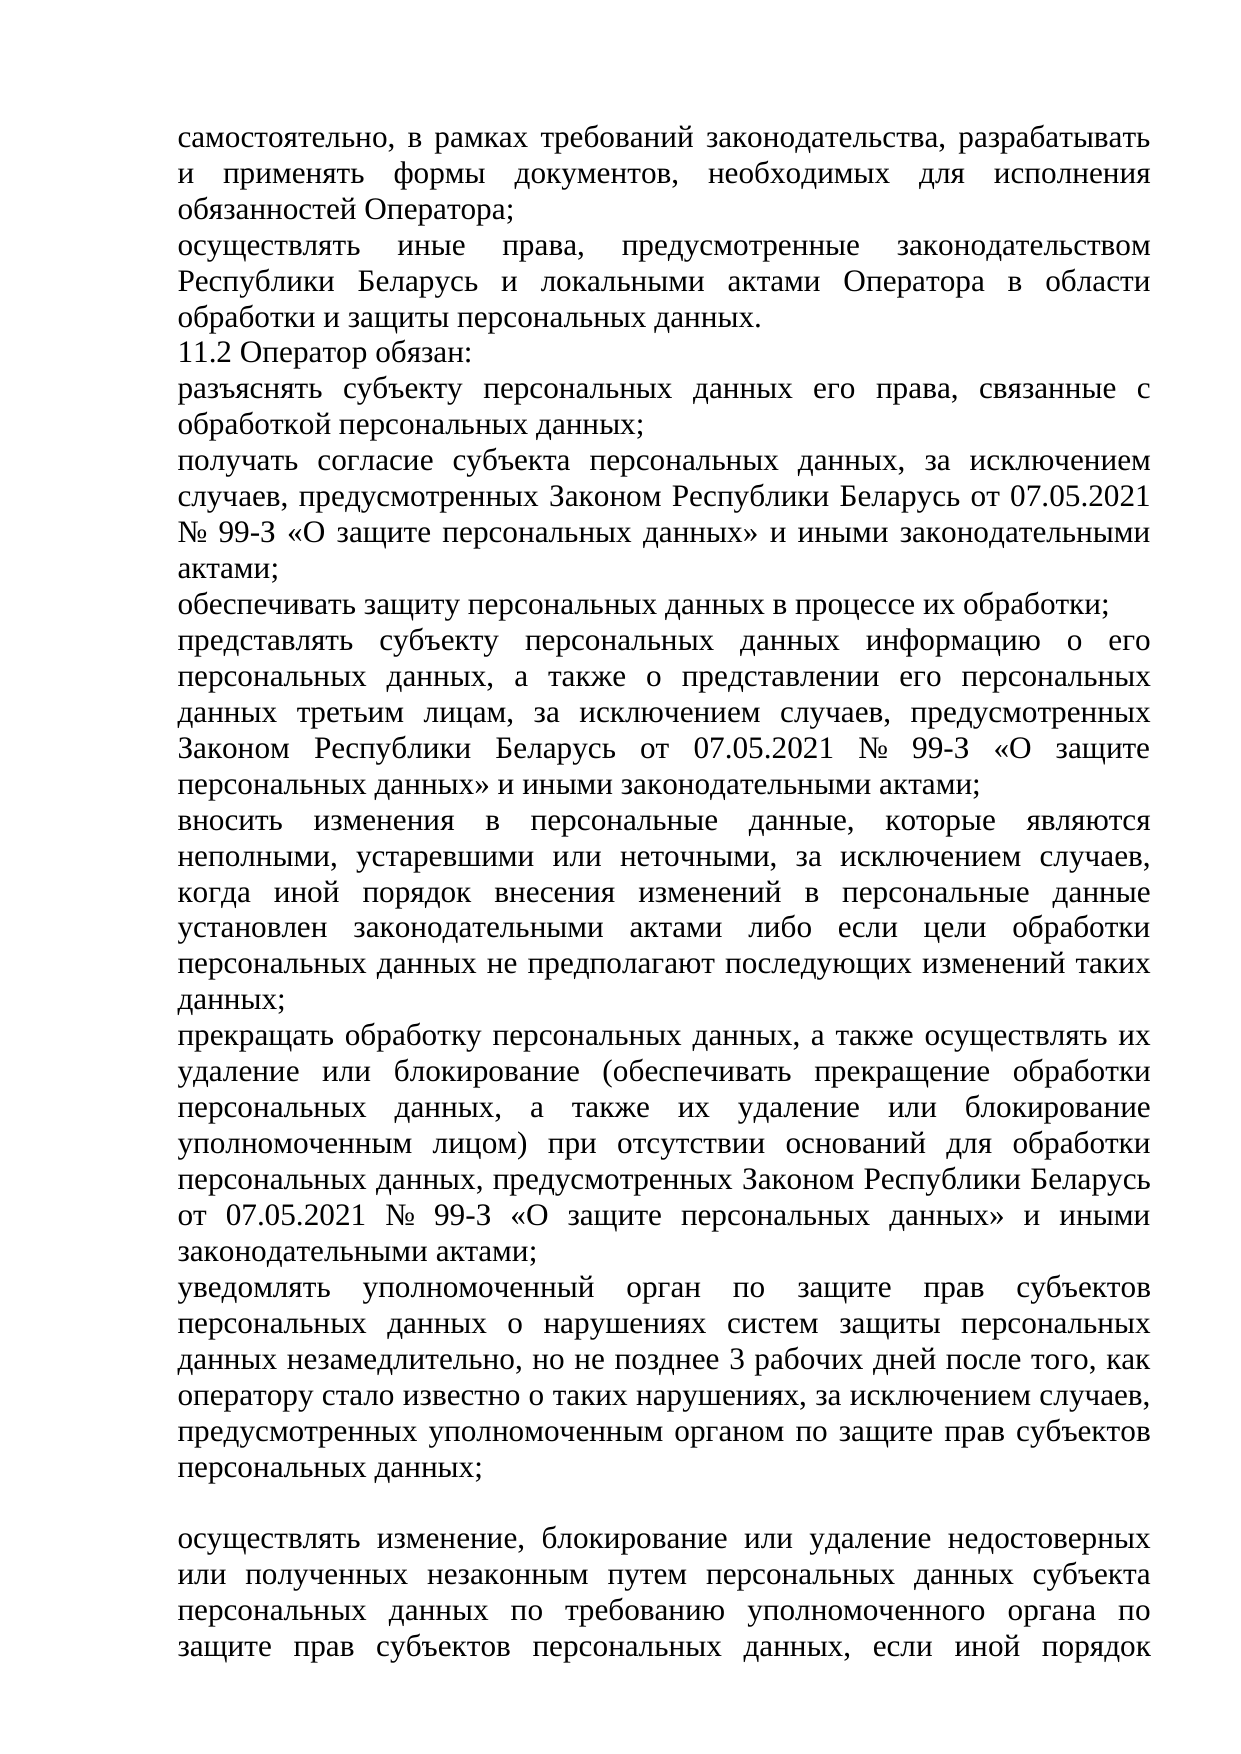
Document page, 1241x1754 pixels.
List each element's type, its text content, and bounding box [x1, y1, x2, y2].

text 11.2 Оператор обязан: [177, 334, 1152, 370]
text прекращать обработку персональных данных, а также осуществлять их удаление или блокирование (обеспечивать прекращение обработки персональных данных, а также их удаление или блокирование уполномоченным лицом) при отсутствии оснований для обработки персональных данных, предусмотренных Законом Республики Беларусь от 07.05.2021 № 99-З «О защите персональных данных» и иными законодательными актами; [177, 1017, 1152, 1268]
text получать согласие субъекта персональных данных, за исключением случаев, предусмотренных Законом Республики Беларусь от 07.05.2021 № 99-З «О защите персональных данных» и иными законодательными актами; [177, 442, 1152, 585]
text самостоятельно, в рамках требований законодательства, разрабатывать и применять формы документов, необходимых для исполнения обязанностей Оператора; [177, 118, 1152, 226]
text осуществлять иные права, предусмотренные законодательством Республики Беларусь и локальными актами Оператора в области обработки и защиты персональных данных. [177, 226, 1152, 334]
text вносить изменения в персональные данные, которые являются неполными, устаревшими или неточными, за исключением случаев, когда иной порядок внесения изменений в персональные данные установлен законодательными актами либо если цели обработки персональных данных не предполагают последующих изменений таких данных; [177, 801, 1152, 1017]
text обеспечивать защиту персональных данных в процессе их обработки; [177, 585, 1152, 621]
text уведомлять уполномоченный орган по защите прав субъектов персональных данных о нарушениях систем защиты персональных данных незамедлительно, но не позднее 3 рабочих дней после того, как оператору стало известно о таких нарушениях, за исключением случаев, предусмотренных уполномоченным органом по защите прав субъектов персональных данных; [177, 1268, 1152, 1484]
text представлять субъекту персональных данных информацию о его персональных данных, а также о представлении его персональных данных третьим лицам, за исключением случаев, предусмотренных Законом Республики Беларусь от 07.05.2021 № 99-З «О защите персональных данных» и иными законодательными актами; [177, 621, 1152, 801]
text разъяснять субъекту персональных данных его права, связанные с обработкой персональных данных; [177, 370, 1152, 442]
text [177, 1520, 1152, 1663]
